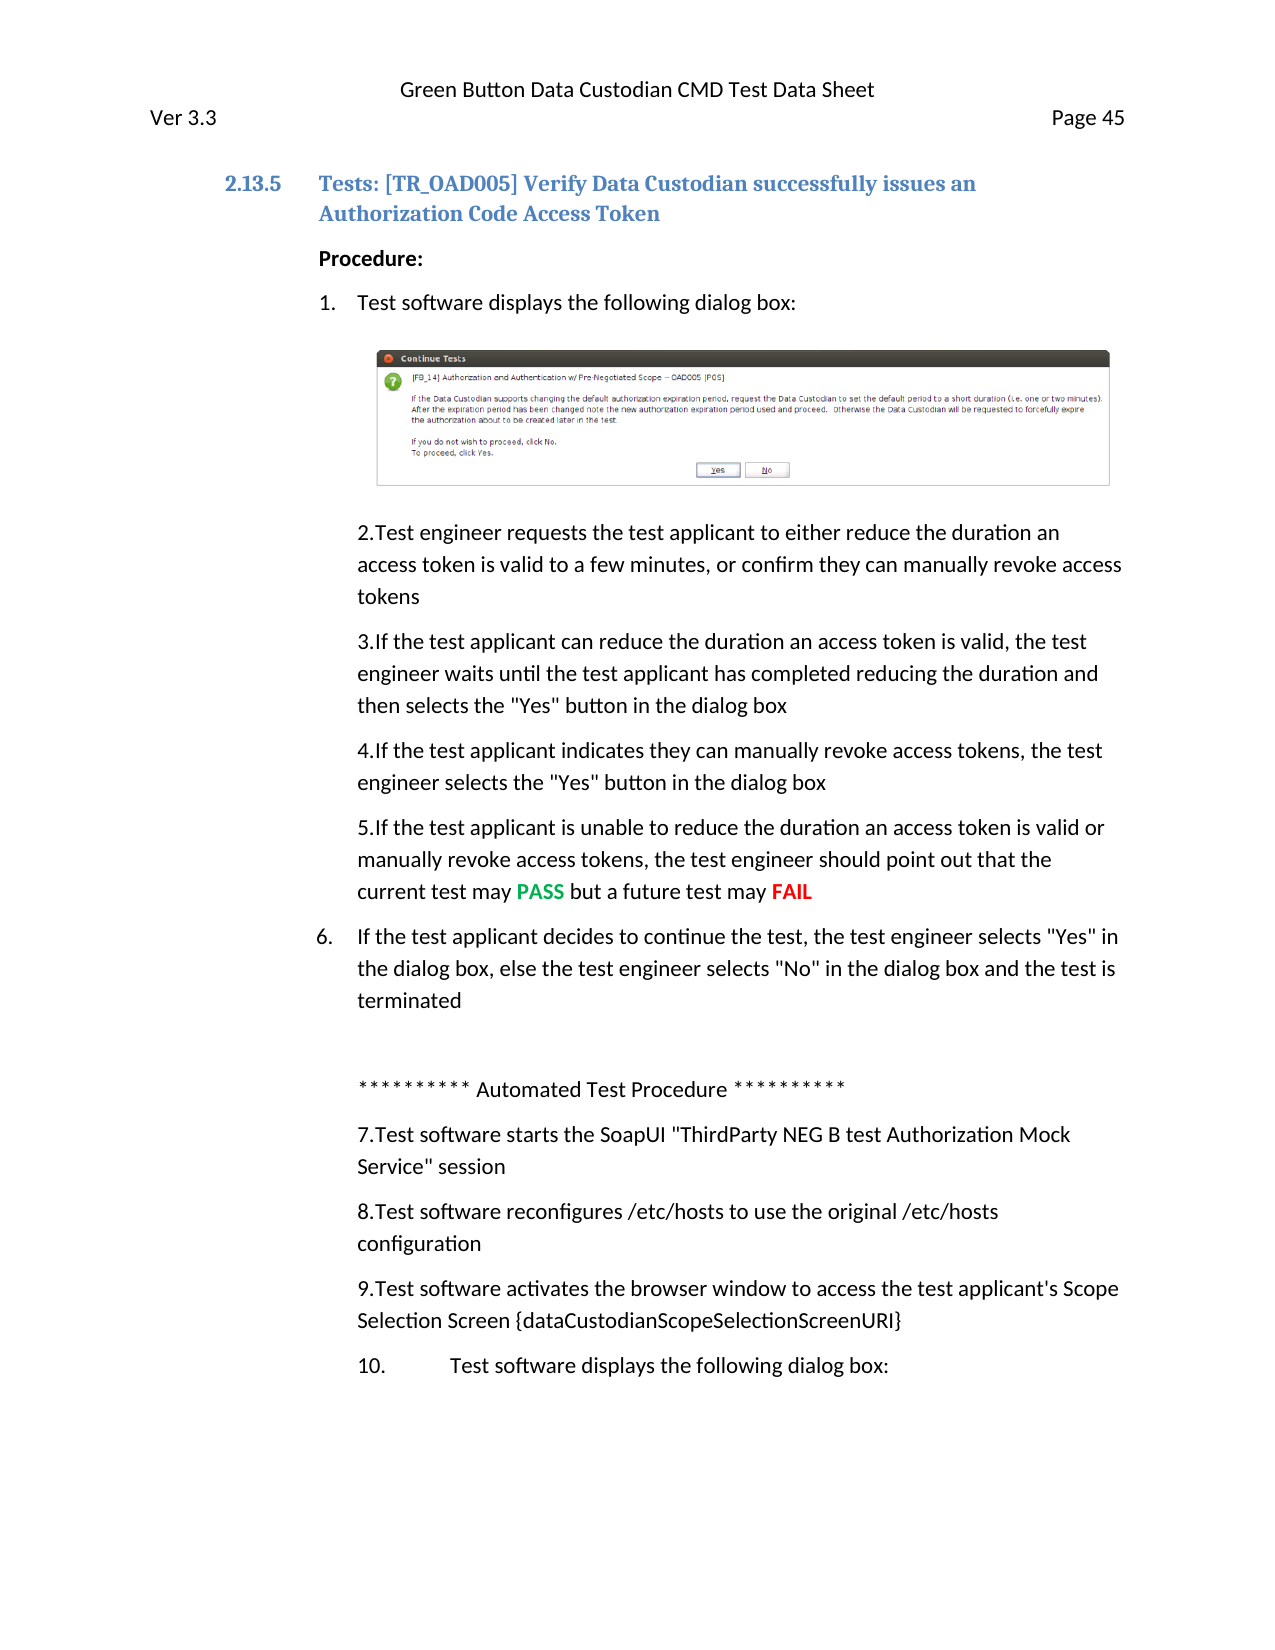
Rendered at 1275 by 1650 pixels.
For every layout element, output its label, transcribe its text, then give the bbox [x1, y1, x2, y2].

text Tests: [TR_OAD005] Verify Data Custodian successfully issues an Authorization Code Access Token [225, 171, 1125, 227]
picture [360, 333, 1125, 502]
list 2. Test engineer requests the test applicant to either reduce the duration an access token is valid to a few minutes, or confirm they can manually revoke access tokens [357, 518, 1125, 610]
list 3. If the test applicant can reduce the duration an access token is valid, the test engineer waits until the test applicant has completed reducing the duration and then selects the "Yes" button in the dialog box [357, 627, 1125, 719]
list 8. Test software reconfigures /etc/hosts to use the original /etc/hosts configuration [357, 1197, 1125, 1257]
list 1. Test software displays the following dialog box: [319, 288, 1125, 316]
list 4. If the test applicant indicates they can manually revoke access tokens, the test engineer selects the "Yes" button in the dialog box [357, 736, 1125, 796]
list 9. Test software activates the browser window to access the test applicant's Scope Selection Screen {dataCustodianScopeSelectionScreenURI} [357, 1274, 1125, 1334]
list 10. Test software displays the following dialog box: [357, 1351, 1125, 1379]
list 7. Test software starts the SoapUI "ThirdParty NEG B test Authorization Mock Service" session [357, 1120, 1125, 1181]
list 6. If the test applicant decides to continue the test, the test engineer selects "Yes" in the dialog box, else the test engineer selects "No" in the dialog box and the test is terminated [316, 922, 1125, 1014]
list ********** Automated Test Procedure ********** [357, 1076, 1125, 1104]
list 5. If the test applicant is unable to reduce the duration an access token is valid or manually revoke access tokens, the test engineer should point out that the current test may PASS but a future test may FAIL [357, 813, 1125, 905]
title Procedure: [319, 244, 1125, 272]
